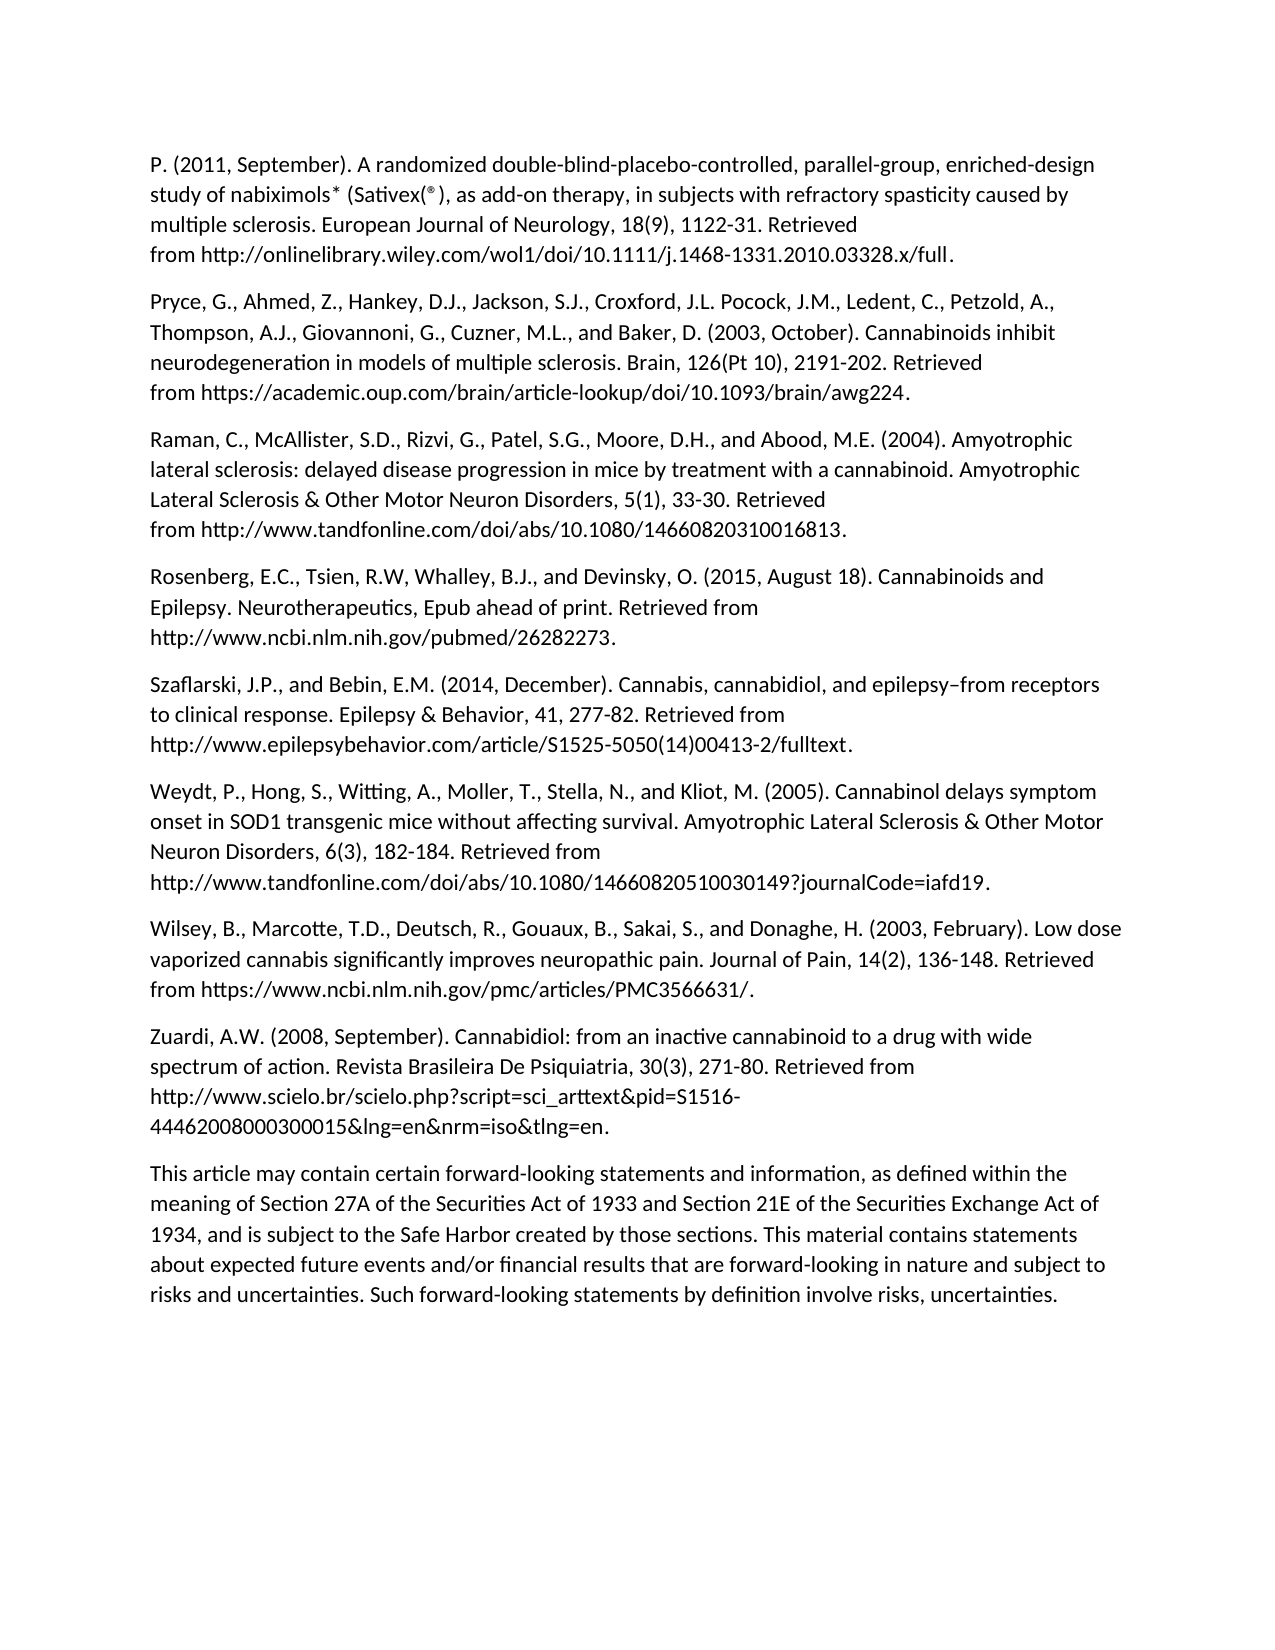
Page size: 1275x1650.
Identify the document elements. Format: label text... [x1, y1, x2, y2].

text This article may contain certain forward-looking statements and information, as defined within the meaning of Section 27A of the Securities Act of 1933 and Section 21E of the Securities Exchange Act of 1934, and is subject to the Safe Harbor created by those sections. This material contains statements about expected future events and/or financial results that are forward-looking in nature and subject to risks and uncertainties. Such forward-looking statements by definition involve risks, uncertainties. [150, 1159, 1125, 1308]
text Zuardi, A.W. (2008, September). Cannabidiol: from an inactive cannabinoid to a drug with wide spectrum of action. Revista Brasileira De Psiquiatria, 30(3), 271-80. Retrieved from http://www.scielo.br/scielo.php?script=sci_arttext&pid=S1516-44462008000300015&lng=en&nrm=iso&tlng=en. [150, 1022, 1125, 1141]
text Raman, C., McAllister, S.D., Rizvi, G., Patel, S.G., Moore, D.H., and Abood, M.E. (2004). Amyotrophic lateral sclerosis: delayed disease progression in mice by treatment with a cannabinoid. Amyotrophic Lateral Sclerosis & Other Motor Neuron Disorders, 5(1), 33-30. Retrieved from http://www.tandfonline.com/doi/abs/10.1080/14660820310016813. [150, 425, 1125, 544]
text Rosenberg, E.C., Tsien, R.W, Whalley, B.J., and Devinsky, O. (2015, August 18). Cannabinoids and Epilepsy. Neurotherapeutics, Epub ahead of print. Retrieved from http://www.ncbi.nlm.nih.gov/pubmed/26282273. [150, 562, 1125, 651]
text Pryce, G., Ahmed, Z., Hankey, D.J., Jackson, S.J., Croxford, J.L. Pocock, J.M., Ledent, C., Petzold, A., Thompson, A.J., Giovannoni, G., Cuzner, M.L., and Baker, D. (2003, October). Cannabinoids inhibit neurodegeneration in models of multiple sclerosis. Brain, 126(Pt 10), 2191-202. Retrieved from https://academic.oup.com/brain/article-lookup/doi/10.1093/brain/awg224. [150, 287, 1125, 406]
text Weydt, P., Hong, S., Witting, A., Moller, T., Stella, N., and Kliot, M. (2005). Cannabinol delays symptom onset in SOD1 transgenic mice without affecting survival. Amyotrophic Lateral Sclerosis & Other Motor Neuron Disorders, 6(3), 182-184. Retrieved from http://www.tandfonline.com/doi/abs/10.1080/14660820510030149?journalCode=iafd19. [150, 777, 1125, 896]
text Szaflarski, J.P., and Bebin, E.M. (2014, December). Cannabis, cannabidiol, and epilepsy–from receptors to clinical response. Epilepsy & Behavior, 41, 277-82. Retrieved from http://www.epilepsybehavior.com/article/S1525-5050(14)00413-2/fulltext. [150, 670, 1125, 758]
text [150, 150, 1125, 269]
text Wilsey, B., Marcotte, T.D., Deutsch, R., Gouaux, B., Sakai, S., and Donaghe, H. (2003, February). Low dose vaporized cannabis significantly improves neuropathic pain. Journal of Pain, 14(2), 136-148. Retrieved from https://www.ncbi.nlm.nih.gov/pmc/articles/PMC3566631/. [150, 914, 1125, 1003]
